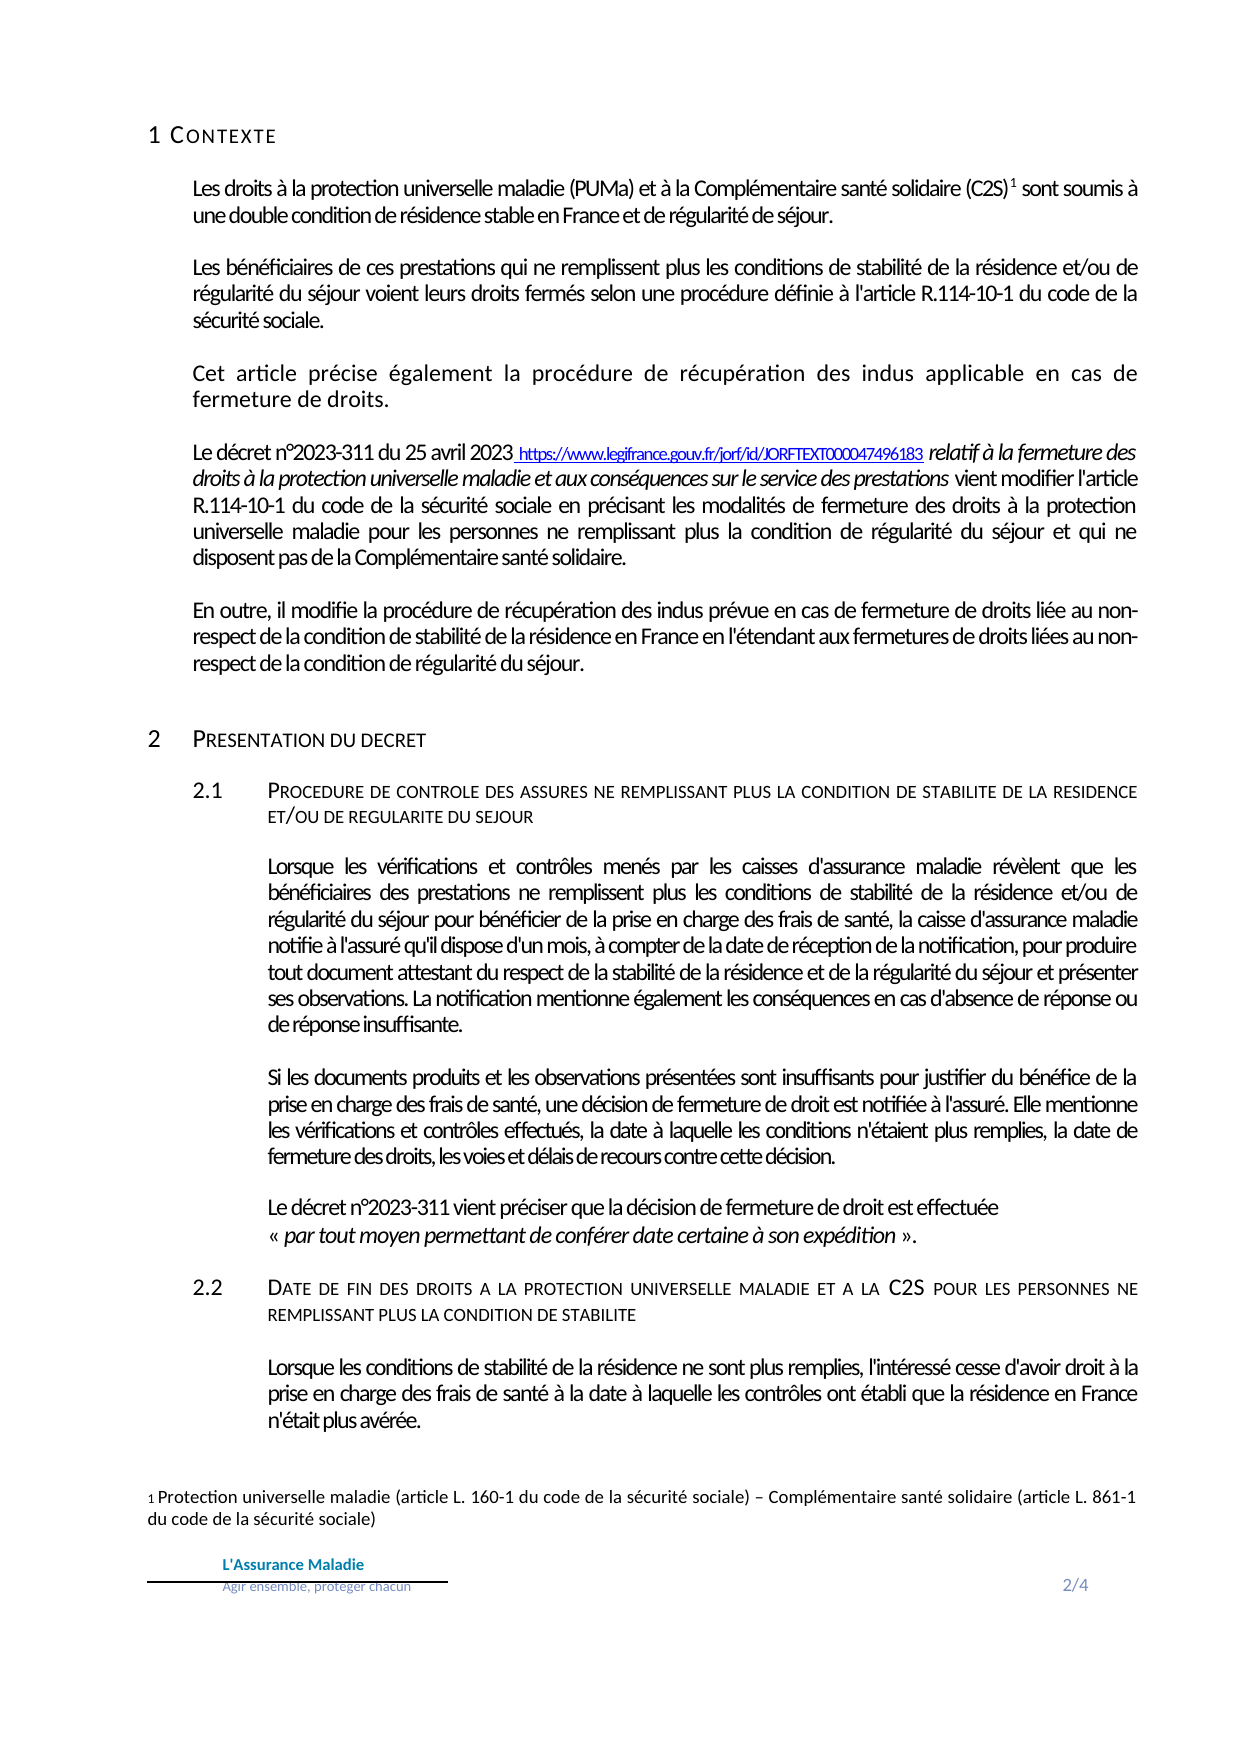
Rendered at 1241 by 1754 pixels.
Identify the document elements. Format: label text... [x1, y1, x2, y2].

text Le décret n°2023-311 vient préciser que la décision de fermeture de droit est effectuée [267, 1194, 1138, 1221]
text Lorsque les vérifications et contrôles menés par les caisses d'assurance maladie révèlent que les bénéficiaires des prestations ne remplissent plus les conditions de stabilité de la résidence et/ou de régularité du séjour pour bénéficier de la prise en charge des frais de santé, la caisse d'assurance maladie notifie à l'assuré qu'il dispose d'un mois, à compter de la date de réception de la notification, pour produire tout document attestant du respect de la stabilité de la résidence et de la régularité du séjour et présenter ses observations. La notification mentionne également les conséquences en cas d'absence de réponse ou de réponse insuffisante. [267, 853, 1138, 1038]
text Agir ensemble, protéger chacun 2/4 [222, 1574, 1138, 1596]
text 2.2 DATE DE FIN DES DROITS A LA PROTECTION UNIVERSELLE MALADIE ET A LA C2S POUR LES PERSONNES NE REMPLISSANT PLUS LA CONDITION DE STABILITE [192, 1274, 1138, 1327]
text L'Assurance Maladie [222, 1555, 1138, 1574]
text En outre, il modifie la procédure de récupération des indus prévue en cas de fermeture de droits liée au non-respect de la condition de stabilité de la résidence en France en l'étendant aux fermetures de droits liées au non-respect de la condition de régularité du séjour. [192, 597, 1138, 676]
text « par tout moyen permettant de conférer date certaine à son expédition ». [267, 1221, 1138, 1249]
text 1 Protection universelle maladie (article L. 160-1 du code de la sécurité sociale) – Complémentaire santé solidaire (article L. 861-1 du code de la sécurité sociale) [147, 1486, 1138, 1530]
text Cet article précise également la procédure de récupération des indus applicable en cas de fermeture de droits. [192, 361, 1138, 412]
text Lorsque les conditions de stabilité de la résidence ne sont plus remplies, l'intéressé cesse d'avoir droit à la prise en charge des frais de santé à la date à laquelle les contrôles ont établi que la résidence en France n'était plus avérée. [267, 1354, 1138, 1433]
text Si les documents produits et les observations présentées sont insuffisants pour justifier du bénéfice de la prise en charge des frais de santé, une décision de fermeture de droit est notifiée à l'assuré. Elle mentionne les vérifications et contrôles effectués, la date à laquelle les conditions n'étaient plus remplies, la date de fermeture des droits, les voies et délais de recours contre cette décision. [267, 1064, 1138, 1170]
text 1 CONTEXTE [147, 118, 1138, 150]
text Les droits à la protection universelle maladie (PUMa) et à la Complémentaire santé solidaire (C2S)1 sont soumis à une double condition de résidence stable en France et de régularité de séjour. [192, 176, 1138, 228]
text Les bénéficiaires de ces prestations qui ne remplissent plus les conditions de stabilité de la résidence et/ou de régularité du séjour voient leurs droits fermés selon une procédure définie à l'article R.114-10-1 du code de la sécurité sociale. [192, 255, 1138, 333]
text 2.1 PROCEDURE DE CONTROLE DES ASSURES NE REMPLISSANT PLUS LA CONDITION DE STABILITE DE LA RESIDENCE ET/OU DE REGULARITE DU SEJOUR [192, 777, 1138, 829]
text 2 PRESENTATION DU DECRET [147, 722, 1138, 753]
text Le décret n°2023-311 du 25 avril 2023 https://www.legifrance.gouv.fr/jorf/id/JORFTEXT000047496183 relatif à la fermeture des droits à la protection universelle maladie et aux conséquences sur le service des prestations vient modifier l'article R.114-10-1 du code de la sécurité sociale en précisant les modalités de fermeture des droits à la protection universelle maladie pour les personnes ne remplissant plus la condition de régularité du séjour et qui ne disposent pas de la Complémentaire santé solidaire. [192, 439, 1138, 571]
